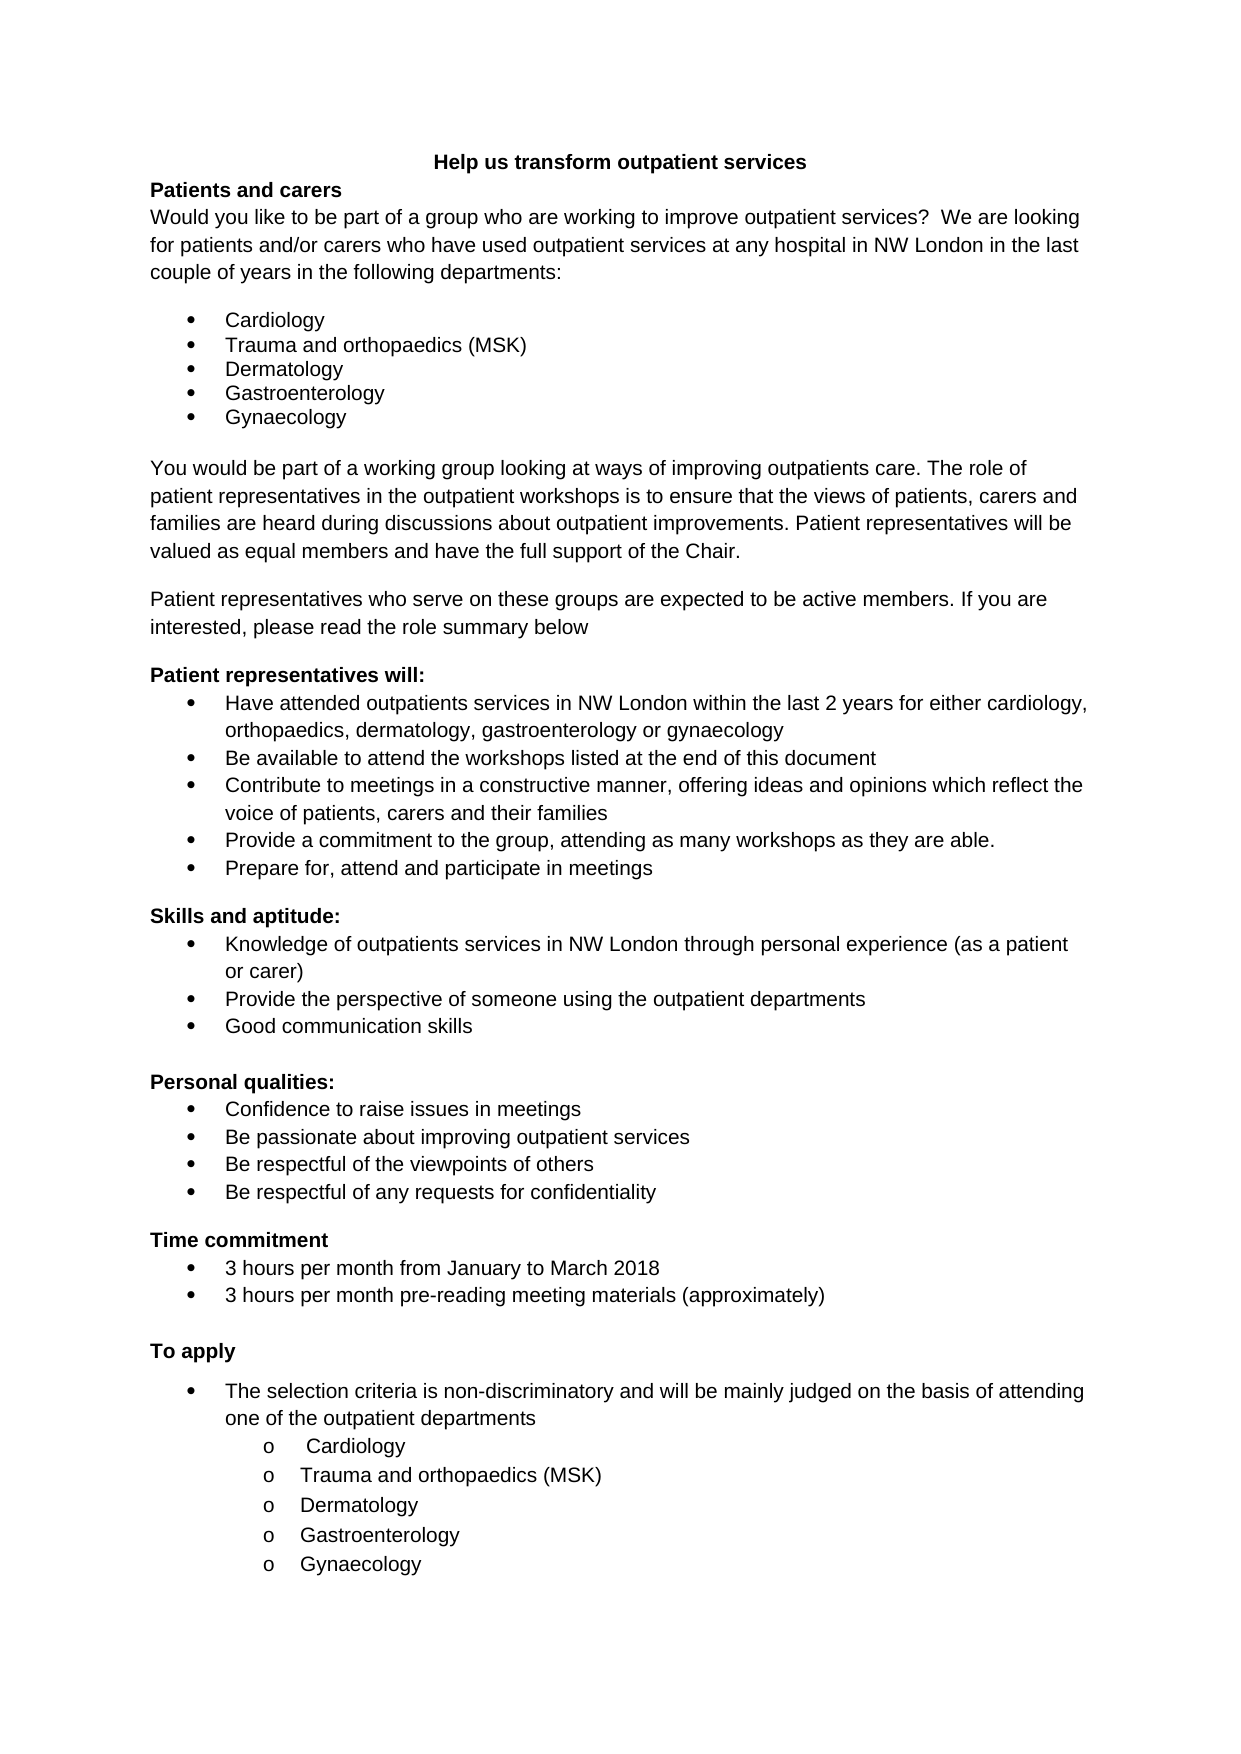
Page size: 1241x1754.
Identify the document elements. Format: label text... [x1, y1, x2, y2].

text Help us transform outpatient services [150, 150, 1090, 174]
list Gastroenterology [187, 381, 1090, 404]
list Trauma and orthopaedics (MSK) [187, 332, 1090, 356]
list Provide the perspective of someone using the outpatient departments [187, 987, 1090, 1011]
text Skills and aptitude: [150, 904, 1090, 928]
list Good communication skills [187, 1014, 1090, 1038]
list Have attended outpatients services in NW London within the last 2 years for either cardiology, orthopaedics, dermatology, gastroenterology or gynaecology [187, 690, 1090, 742]
list Cardiology [262, 1433, 1090, 1459]
list Dermatology [187, 356, 1090, 381]
list Knowledge of outpatients services in NW London through personal experience (as a patient or carer) [187, 932, 1090, 983]
list Be respectful of any requests for confidentiality [187, 1180, 1090, 1204]
list 3 hours per month pre-reading meeting materials (approximately) [187, 1283, 1090, 1307]
text Time commitment [150, 1228, 1090, 1252]
text To apply [150, 1338, 1090, 1362]
text Patient representatives who serve on these groups are expected to be active members. If you are interested, please read the role summary below [150, 587, 1090, 638]
list Trauma and orthopaedics (MSK) [262, 1463, 1090, 1489]
list Gynaecology [262, 1552, 1090, 1578]
list Be respectful of the viewpoints of others [187, 1152, 1090, 1176]
list Contribute to meetings in a constructive manner, offering ideas and opinions which reflect the voice of patients, carers and their families [187, 773, 1090, 824]
list The selection criteria is non-discriminatory and will be mainly judged on the basis of attending one of the outpatient departments [187, 1378, 1090, 1430]
list Confidence to raise issues in meetings [187, 1097, 1090, 1121]
text Would you like to be part of a group who are working to improve outpatient services? We are looking for patients and/or carers who have used outpatient services at any hospital in NW London in the last couple of years in the following departments: [150, 205, 1090, 284]
list Cardiology [187, 308, 1090, 332]
list Dermatology [262, 1493, 1090, 1519]
list 3 hours per month from January to March 2018 [187, 1256, 1090, 1280]
text You would be part of a working group looking at ways of improving outpatients care. The role of patient representatives in the outpatient workshops is to ensure that the views of patients, carers and families are heard during discussions about outpatient improvements. Patient representatives will be valued as equal members and have the full support of the Chair. [150, 456, 1090, 563]
list Prepare for, attend and participate in meetings [187, 856, 1090, 880]
list Gynaecology [187, 404, 1090, 429]
list Provide a commitment to the group, attending as many workshops as they are able. [187, 828, 1090, 852]
list Be passionate about improving outpatient services [187, 1124, 1090, 1149]
text Patient representatives will: [150, 663, 1090, 687]
list Be available to attend the workshops listed at the end of this document [187, 745, 1090, 769]
text Personal qualities: [150, 1069, 1090, 1093]
text Patients and carers [150, 177, 1090, 201]
list Gastroenterology [262, 1523, 1090, 1548]
